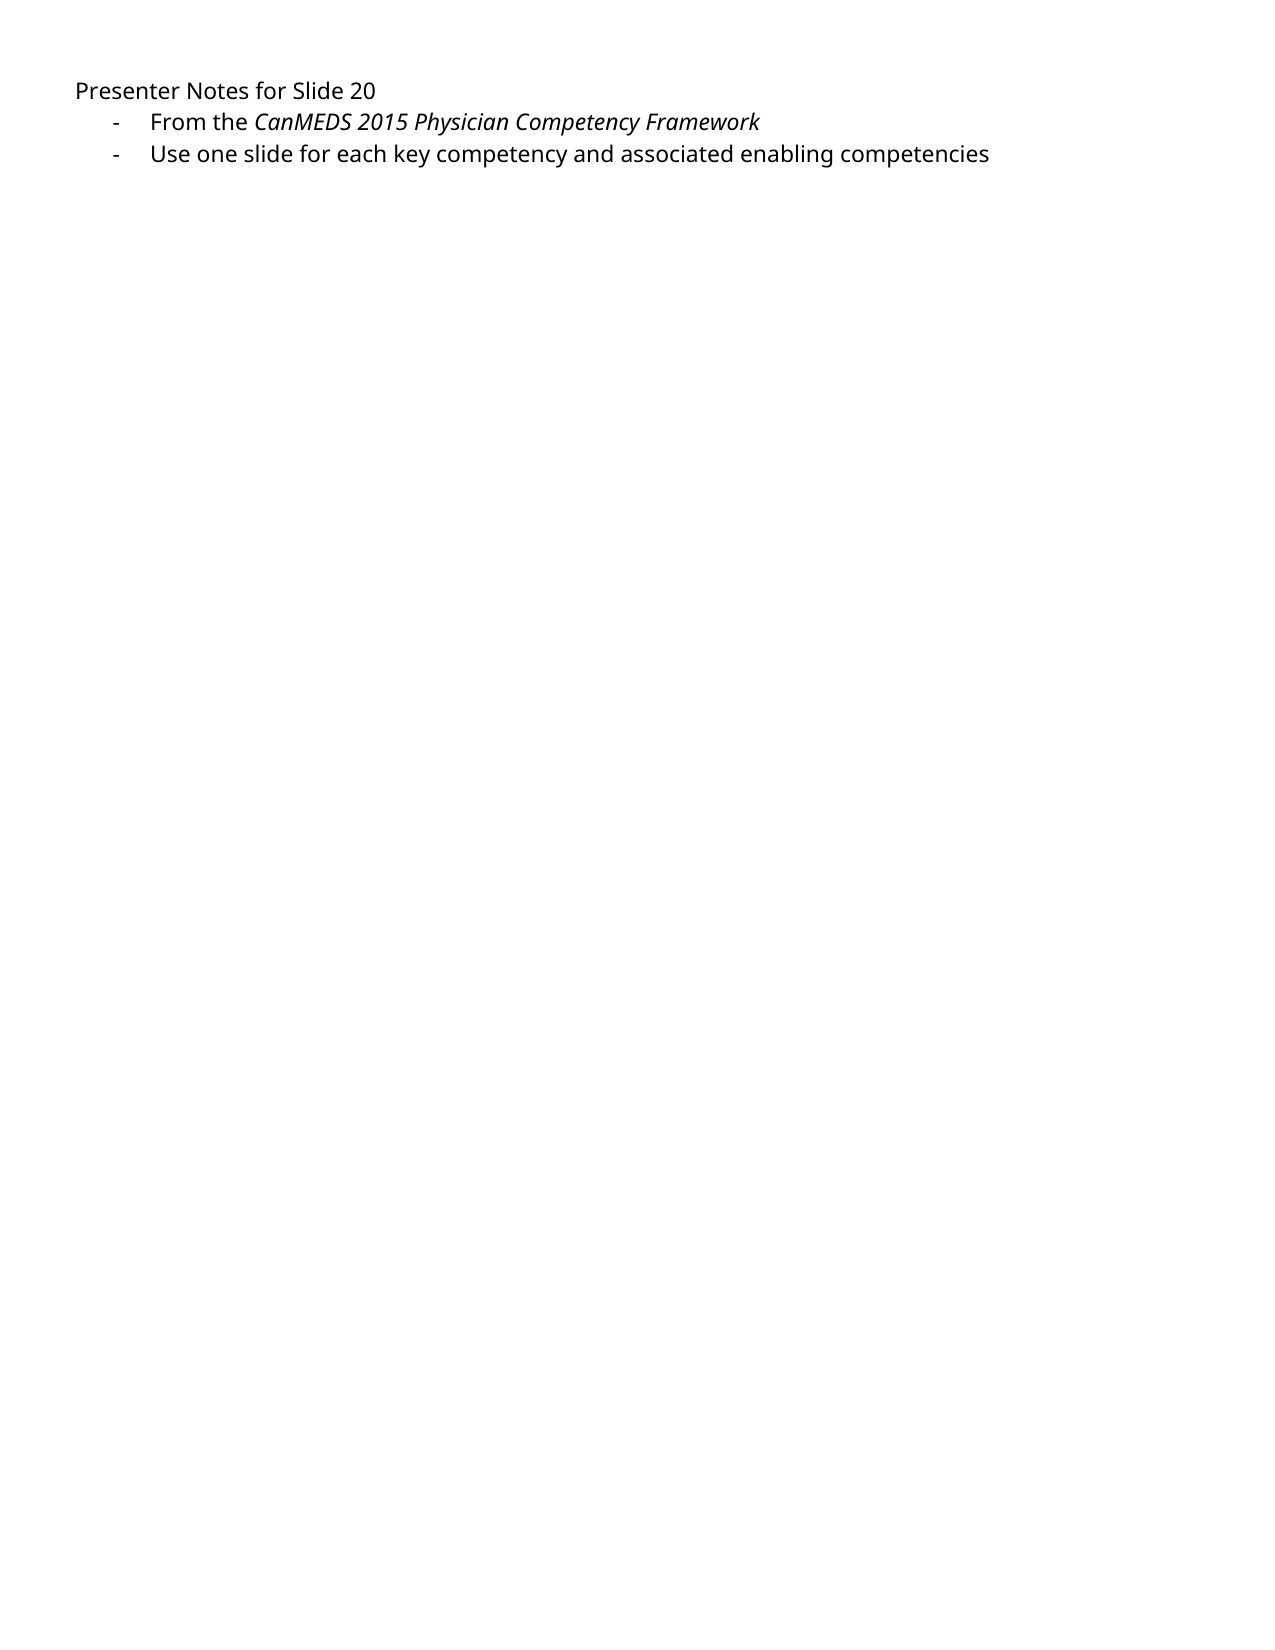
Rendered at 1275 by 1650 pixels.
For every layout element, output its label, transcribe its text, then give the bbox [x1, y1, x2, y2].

list From the CanMEDS 2015 Physician Competency Framework [112, 106, 1200, 137]
text Presenter Notes for Slide 20 [75, 75, 1200, 106]
list Use one slide for each key competency and associated enabling competencies [112, 137, 1200, 169]
